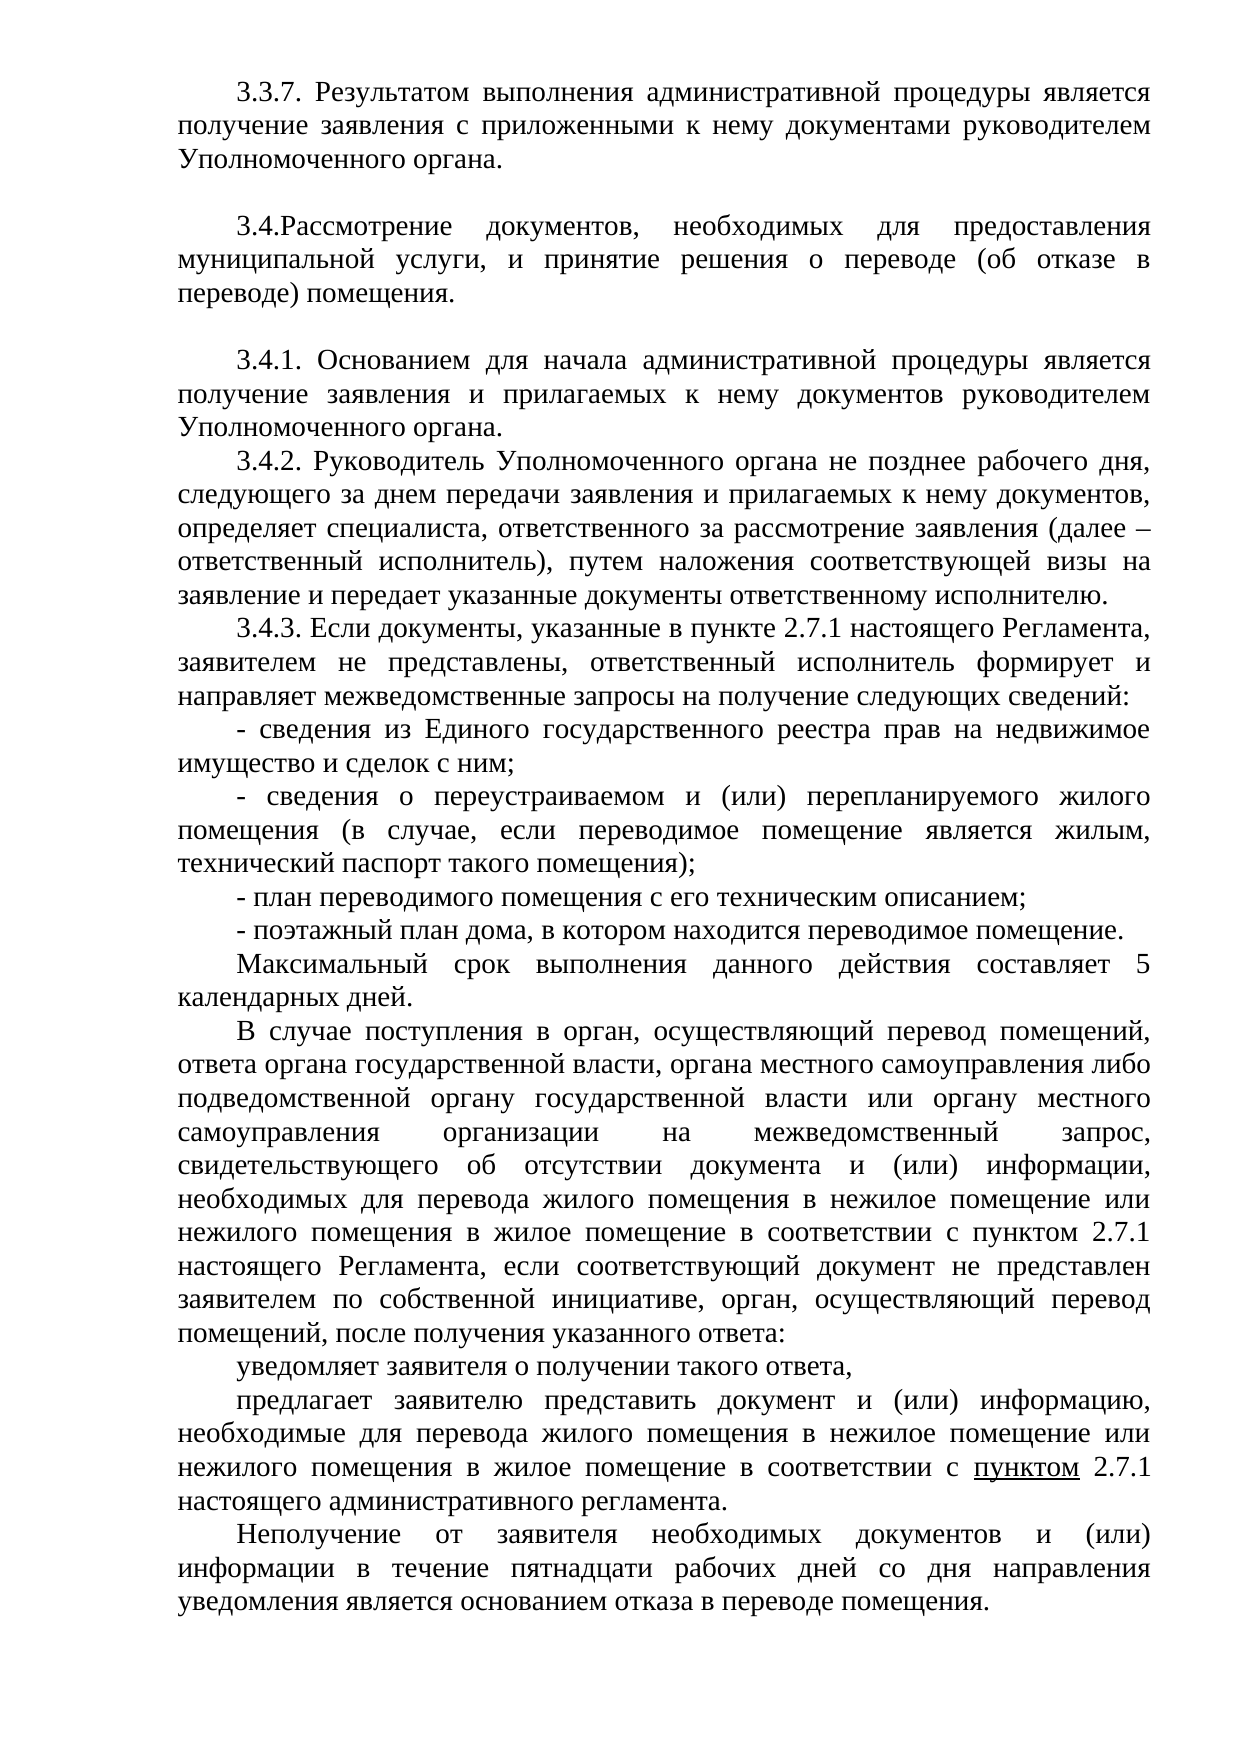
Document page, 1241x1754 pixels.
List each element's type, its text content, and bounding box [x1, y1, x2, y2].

list 3.4.Рассмотрение документов, необходимых для предоставления муниципальной услуги, и принятие решения о переводе (об отказе в переводе) помещения. [177, 208, 1152, 309]
text 3.4.1. Основанием для начала административной процедуры является получение заявления и прилагаемых к нему документов руководителем Уполномоченного органа. [177, 342, 1152, 443]
text - поэтажный план дома, в котором находится переводимое помещение. [177, 912, 1152, 946]
text предлагает заявителю представить документ и (или) информацию, необходимые для перевода жилого помещения в нежилое помещение или нежилого помещения в жилое помещение в соответствии с пунктом 2.7.1 настоящего административного регламента. [177, 1382, 1152, 1516]
text Максимальный срок выполнения данного действия составляет 5 календарных дней. [177, 946, 1152, 1013]
text - сведения о переустраиваемом и (или) перепланируемого жилого помещения (в случае, если переводимое помещение является жилым, технический паспорт такого помещения); [177, 778, 1152, 879]
text - план переводимого помещения с его техническим описанием; [177, 879, 1152, 912]
text 3.4.3. Если документы, указанные в пункте 2.7.1 настоящего Регламента, заявителем не представлены, ответственный исполнитель формирует и направляет межведомственные запросы на получение следующих сведений: [177, 611, 1152, 711]
text уведомляет заявителя о получении такого ответа, [177, 1348, 1152, 1382]
list 3.3.7. Результатом выполнения административной процедуры является получение заявления с приложенными к нему документами руководителем Уполномоченного органа. [177, 74, 1152, 174]
text В случае поступления в орган, осуществляющий перевод помещений, ответа органа государственной власти, органа местного самоуправления либо подведомственной органу государственной власти или органу местного самоуправления организации на межведомственный запрос, свидетельствующего об отсутствии документа и (или) информации, необходимых для перевода жилого помещения в нежилое помещение или нежилого помещения в жилое помещение в соответствии с пунктом 2.7.1 настоящего Регламента, если соответствующий документ не представлен заявителем по собственной инициативе, орган, осуществляющий перевод помещений, после получения указанного ответа: [177, 1013, 1152, 1348]
text 3.4.2. Руководитель Уполномоченного органа не позднее рабочего дня, следующего за днем передачи заявления и прилагаемых к нему документов, определяет специалиста, ответственного за рассмотрение заявления (далее – ответственный исполнитель), путем наложения соответствующей визы на заявление и передает указанные документы ответственному исполнителю. [177, 443, 1152, 611]
text - сведения из Единого государственного реестра прав на недвижимое имущество и сделок с ним; [177, 711, 1152, 778]
text Неполучение от заявителя необходимых документов и (или) информации в течение пятнадцати рабочих дней со дня направления уведомления является основанием отказа в переводе помещения. [177, 1516, 1152, 1617]
